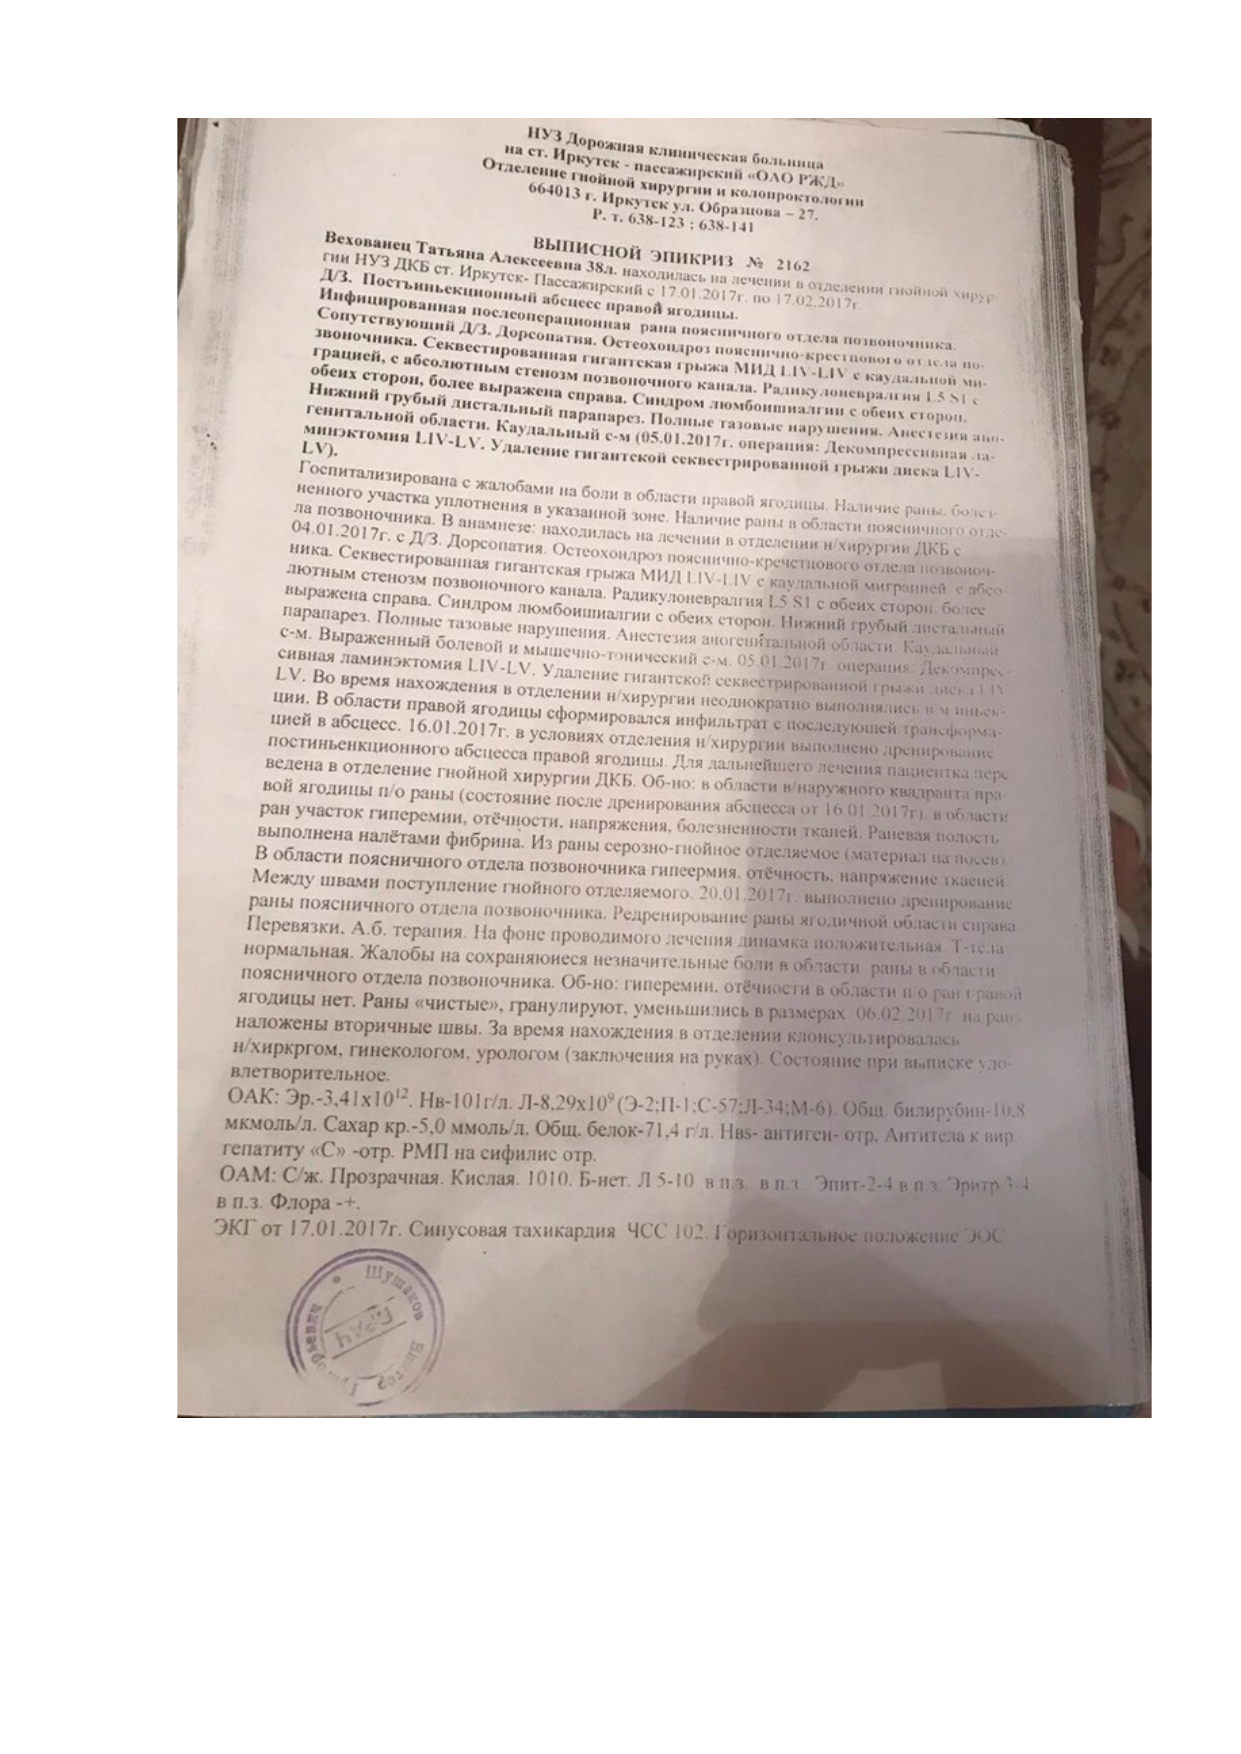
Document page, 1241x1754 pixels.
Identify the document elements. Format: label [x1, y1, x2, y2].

picture [177, 118, 1152, 1418]
